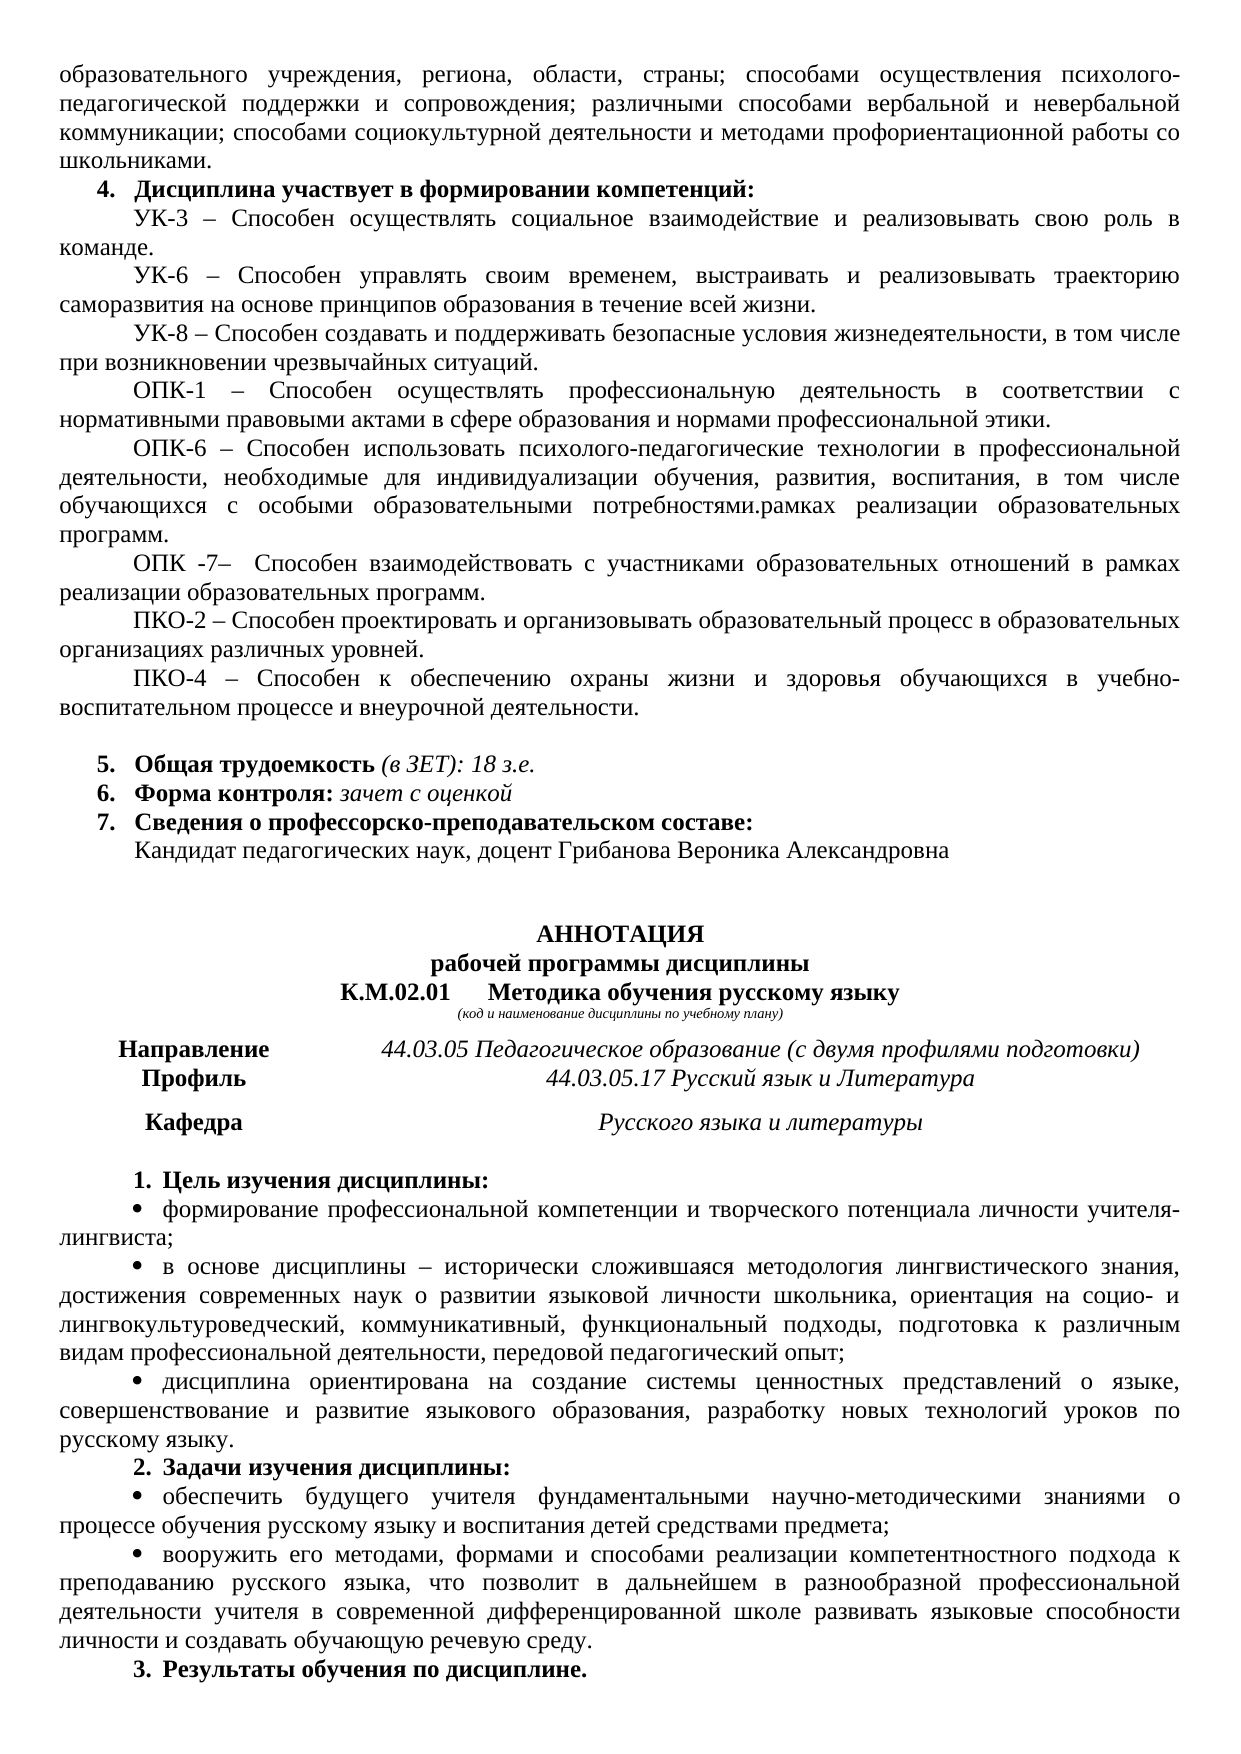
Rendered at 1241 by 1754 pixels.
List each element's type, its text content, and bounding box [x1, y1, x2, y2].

text К.М.02.01 Методика обучения русскому языку [59, 977, 1181, 1005]
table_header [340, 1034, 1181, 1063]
text АННОТАЦИЯ [59, 919, 1181, 948]
text ОПК-6 – Способен использовать психолого-педагогические технологии в профессиональной деятельности, необходимые для индивидуализации обучения, развития, воспитания, в том числе обучающихся с особыми образовательными потребностями.рамках реализации образовательных программ. [59, 433, 1181, 548]
text рабочей программы дисциплины [59, 948, 1181, 977]
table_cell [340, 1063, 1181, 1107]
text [59, 59, 1181, 174]
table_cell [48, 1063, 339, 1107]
list Задачи изучения дисциплины: [59, 1452, 1181, 1481]
text ПКО-4 – Способен к обеспечению охраны жизни и здоровья обучающихся в учебно-воспитательном процессе и внеурочной деятельности. [59, 663, 1181, 720]
text УК-3 – Способен осуществлять социальное взаимодействие и реализовывать свою роль в команде. [59, 203, 1181, 260]
list вооружить его методами, формами и способами реализации компетентностного подхода к преподаванию русского языка, что позволит в дальнейшем в разнообразной профессиональной деятельности учителя в современной дифференцированной школе развивать языковые способности личности и создавать обучающую речевую среду. [59, 1539, 1181, 1654]
list в основе дисциплины – исторически сложившаяся методология лингвистического знания, достижения современных наук о развитии языковой личности школьника, ориентация на социо- и лингвокультуроведческий, коммуникативный, функциональный подходы, подготовка к различным видам профессиональной деятельности, передовой педагогический опыт; [59, 1251, 1181, 1366]
list Дисциплина участвует в формировании компетенций: [97, 174, 1181, 203]
list Форма контроля: зачет с оценкой [97, 778, 1181, 807]
text УК-8 – Способен создавать и поддерживать безопасные условия жизнедеятельности, в том числе при возникновении чрезвычайных ситуаций. [59, 318, 1181, 375]
list обеспечить будущего учителя фундаментальными научно-методическими знаниями о процессе обучения русскому языку и воспитания детей средствами предмета; [59, 1481, 1181, 1539]
list дисциплина ориентирована на создание системы ценностных представлений о языке, совершенствование и развитие языкового образования, разработку новых технологий уроков по русскому языку. [59, 1366, 1181, 1452]
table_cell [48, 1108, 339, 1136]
list Цель изучения дисциплины: [59, 1165, 1181, 1194]
text ОПК -7– Способен взаимодействовать с участниками образовательных отношений в рамках реализации образовательных программ. [59, 548, 1181, 605]
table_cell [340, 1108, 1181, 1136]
list формирование профессиональной компетенции и творческого потенциала личности учителя-лингвиста; [59, 1194, 1181, 1251]
text УК-6 – Способен управлять своим временем, выстраивать и реализовывать траекторию саморазвития на основе принципов образования в течение всей жизни. [59, 260, 1181, 318]
text ПКО-2 – Способен проектировать и организовывать образовательный процесс в образовательных организациях различных уровней. [59, 605, 1181, 663]
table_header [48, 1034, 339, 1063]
text (код и наименование дисциплины по учебному плану) [59, 1005, 1181, 1034]
list Общая трудоемкость (в ЗЕТ): 18 з.е. [97, 749, 1181, 778]
text ОПК-1 – Способен осуществлять профессиональную деятельность в соответствии с нормативными правовыми актами в сфере образования и нормами профессиональной этики. [59, 375, 1181, 433]
list Сведения о профессорско-преподавательском составе: [97, 807, 1181, 835]
list Результаты обучения по дисциплине. [59, 1654, 1181, 1682]
list Кандидат педагогических наук, доцент Грибанова Вероника Александровна [134, 835, 1181, 864]
